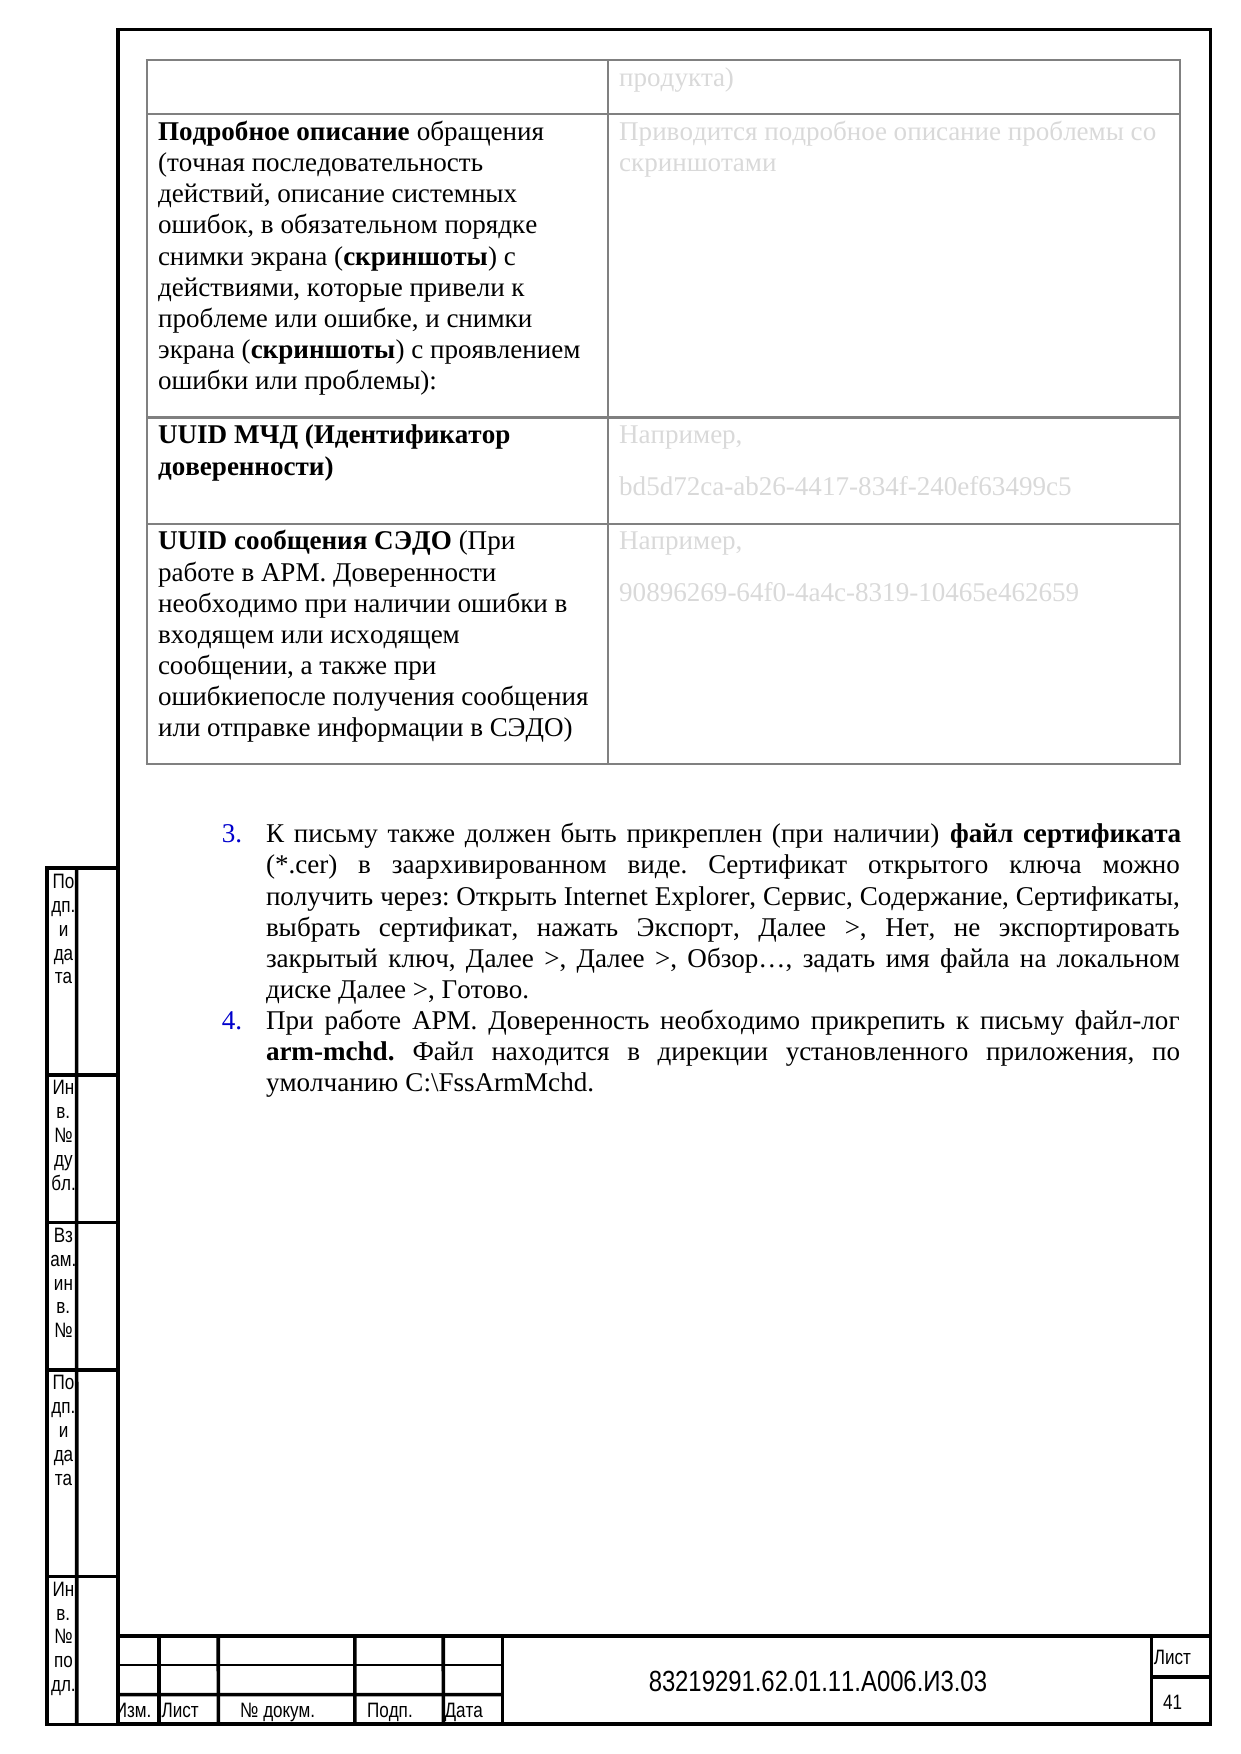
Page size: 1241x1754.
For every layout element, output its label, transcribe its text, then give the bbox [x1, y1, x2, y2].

table_cell Подробное описание обращения (точная последовательность действий, описание системных ошибок, в обязательном порядке снимки экрана (скриншоты) с действиями, которые привели к проблеме или ошибке, и снимки экрана (скриншоты) с проявлением ошибки или проблемы): [148, 115, 607, 416]
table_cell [148, 61, 607, 113]
table_cell Например, bd5d72ca-ab26-4417-834f-240ef63499c5 [609, 419, 1179, 522]
table_cell UUID сообщения СЭДО (При работе в АРМ. Доверенности необходимо при наличии ошибки в входящем или исходящем сообщении, а также при ошибкиепосле получения сообщения или отправке информации в СЭДО) [148, 525, 607, 763]
table_cell Приводится подробное описание проблемы со скриншотами [609, 115, 1179, 416]
list К письму также должен быть прикреплен (при наличии) файл сертификата (*.cer) в заархивированном виде. Сертификат открытого ключа можно получить через: Открыть Internet Explorer, Сервис, Содержание, Сертификаты, выбрать сертификат, нажать Экспорт, Далее >, Нет, не экспортировать закрытый ключ, Далее >, Далее >, Обзор…, задать имя файла на локальном диске Далее >, Готово. [222, 817, 1181, 1004]
table_cell Например, 90896269-64f0-4a4c-8319-10465e462659 [609, 525, 1179, 763]
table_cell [609, 61, 1179, 113]
table_cell UUID МЧД (Идентификатор доверенности) [148, 419, 607, 522]
list При работе АРМ. Доверенность необходимо прикрепить к письму файл-лог arm-mchd. Файл находится в дирекции установленного приложения, по умолчанию C:\FssArmMchd. [222, 1004, 1181, 1098]
